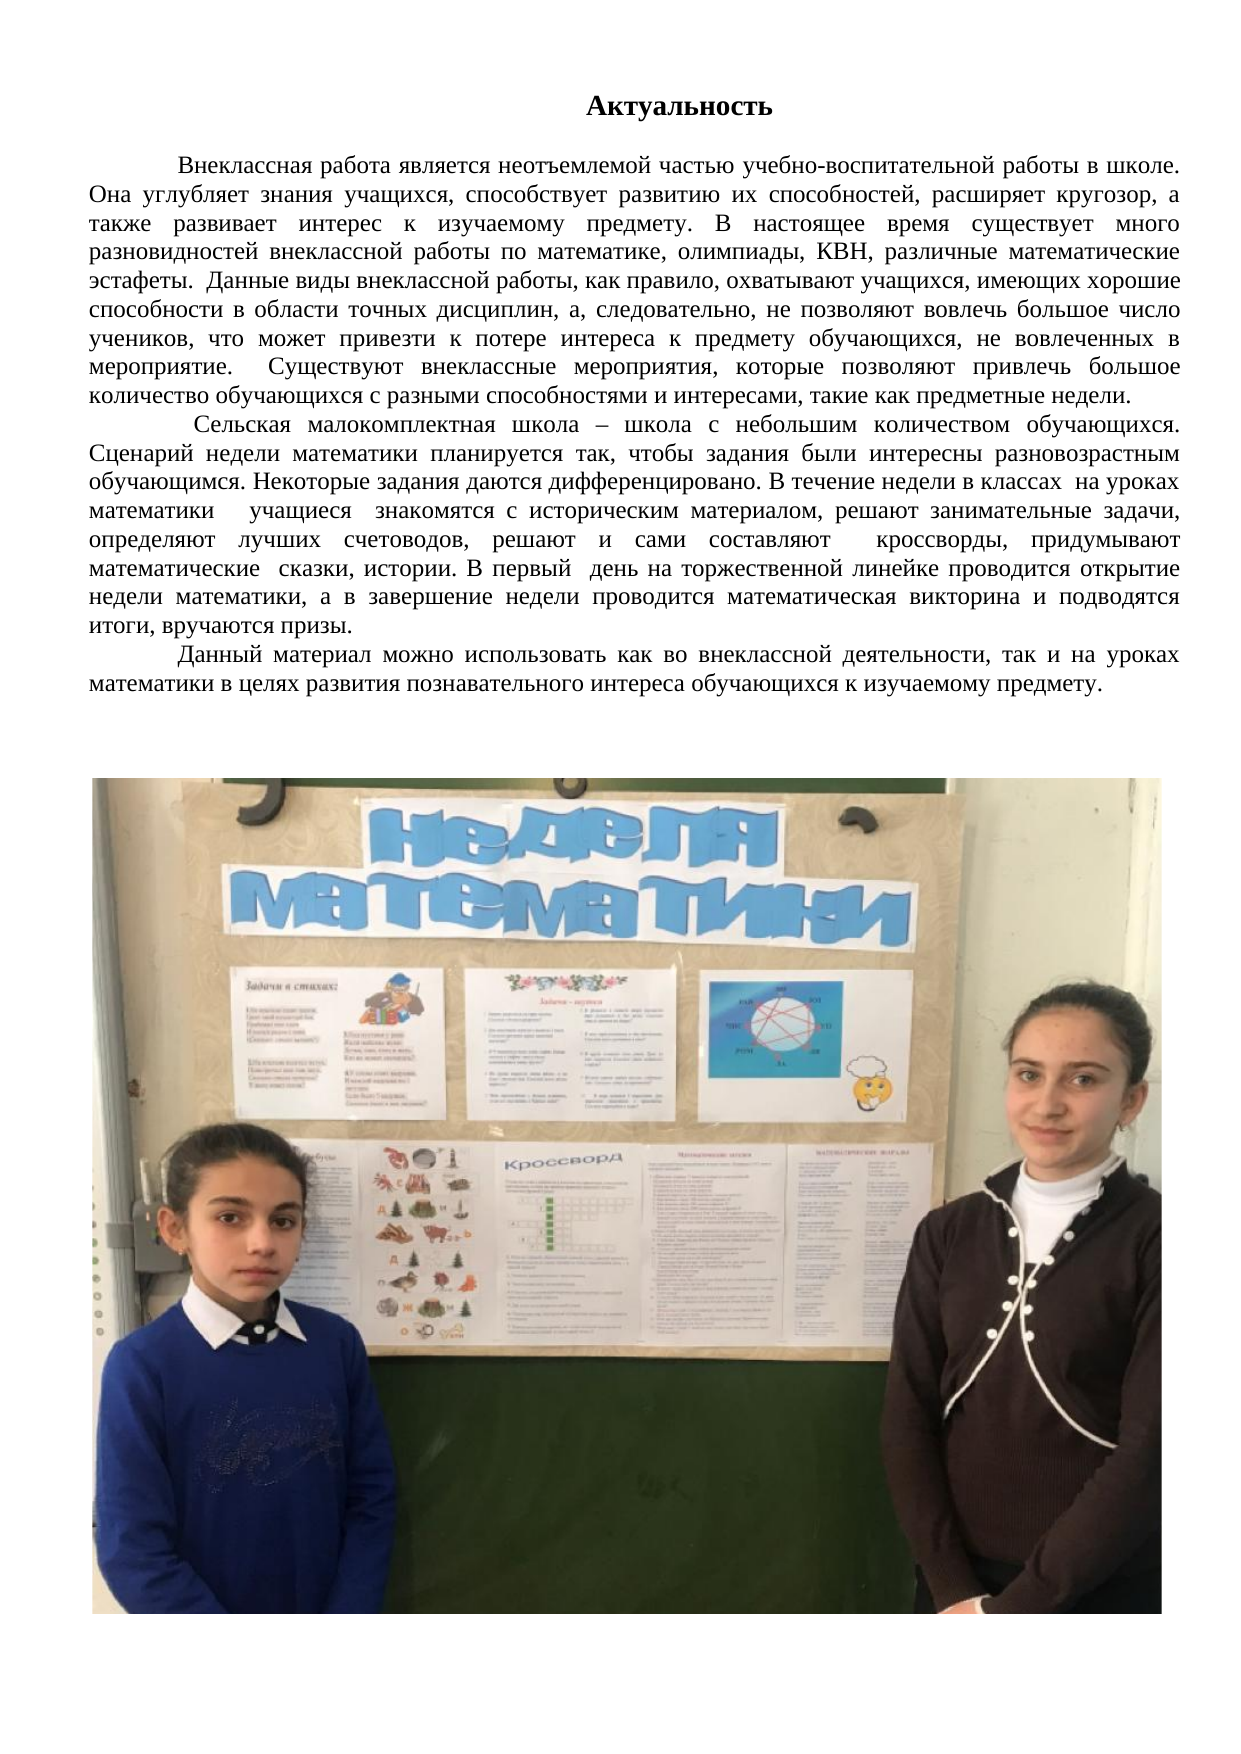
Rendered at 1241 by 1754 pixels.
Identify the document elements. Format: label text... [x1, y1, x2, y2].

text Актуальность [89, 88, 1181, 121]
picture [92, 778, 1162, 1614]
text Данный материал можно использовать как во внеклассной деятельности, так и на уроках математики в целях развития познавательного интереса обучающихся к изучаемому предмету. [89, 639, 1181, 696]
text Сельская малокомплектная школа – школа с небольшим количеством обучающихся. Сценарий недели математики планируется так, чтобы задания были интересны разновозрастным обучающимся. Некоторые задания даются дифференцировано. В течение недели в классах на уроках математики учащиеся знакомятся с историческим материалом, решают занимательные задачи, определяют лучших счетоводов, решают и сами составляют кроссворды, придумывают математические сказки, истории. В первый день на торжественной линейке проводится открытие недели математики, а в завершение недели проводится математическая викторина и подводятся итоги, вручаются призы. [89, 409, 1181, 639]
text Внеклассная работа является неотъемлемой частью учебно-воспитательной работы в школе. Она углубляет знания учащихся, способствует развитию их способностей, расширяет кругозор, а также развивает интерес к изучаемому предмету. В настоящее время существует много разновидностей внеклассной работы по математике, олимпиады, КВН, различные математические эстафеты. Данные виды внеклассной работы, как правило, охватывают учащихся, имеющих хорошие способности в области точных дисциплин, а, следовательно, не позволяют вовлечь большое число учеников, что может привезти к потере интереса к предмету обучающихся, не вовлеченных в мероприятие. Существуют внеклассные мероприятия, которые позволяют привлечь большое количество обучающихся с разными способностями и интересами, такие как предметные недели. [89, 150, 1181, 409]
